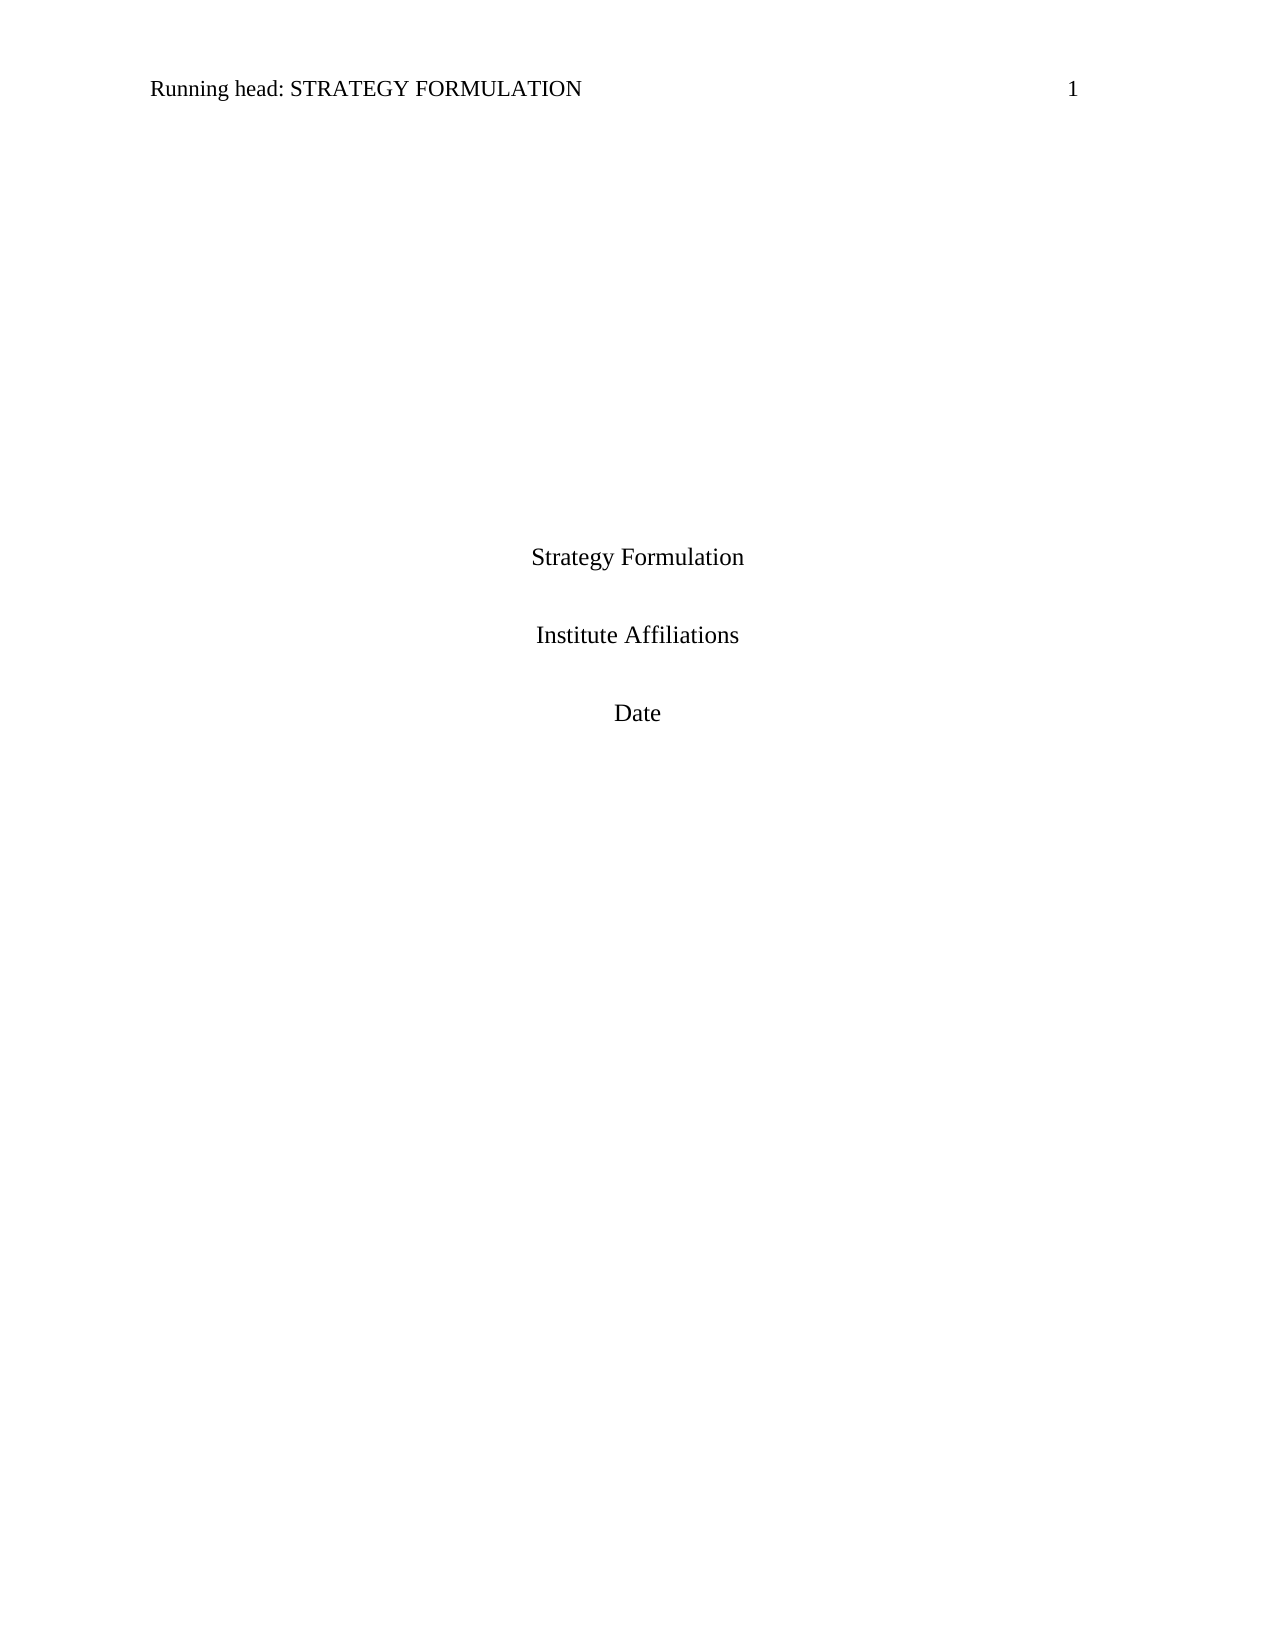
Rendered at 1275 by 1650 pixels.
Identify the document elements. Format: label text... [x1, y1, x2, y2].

text Date [150, 698, 1125, 727]
text Institute Affiliations [150, 620, 1125, 649]
text Strategy Formulation [150, 542, 1125, 570]
